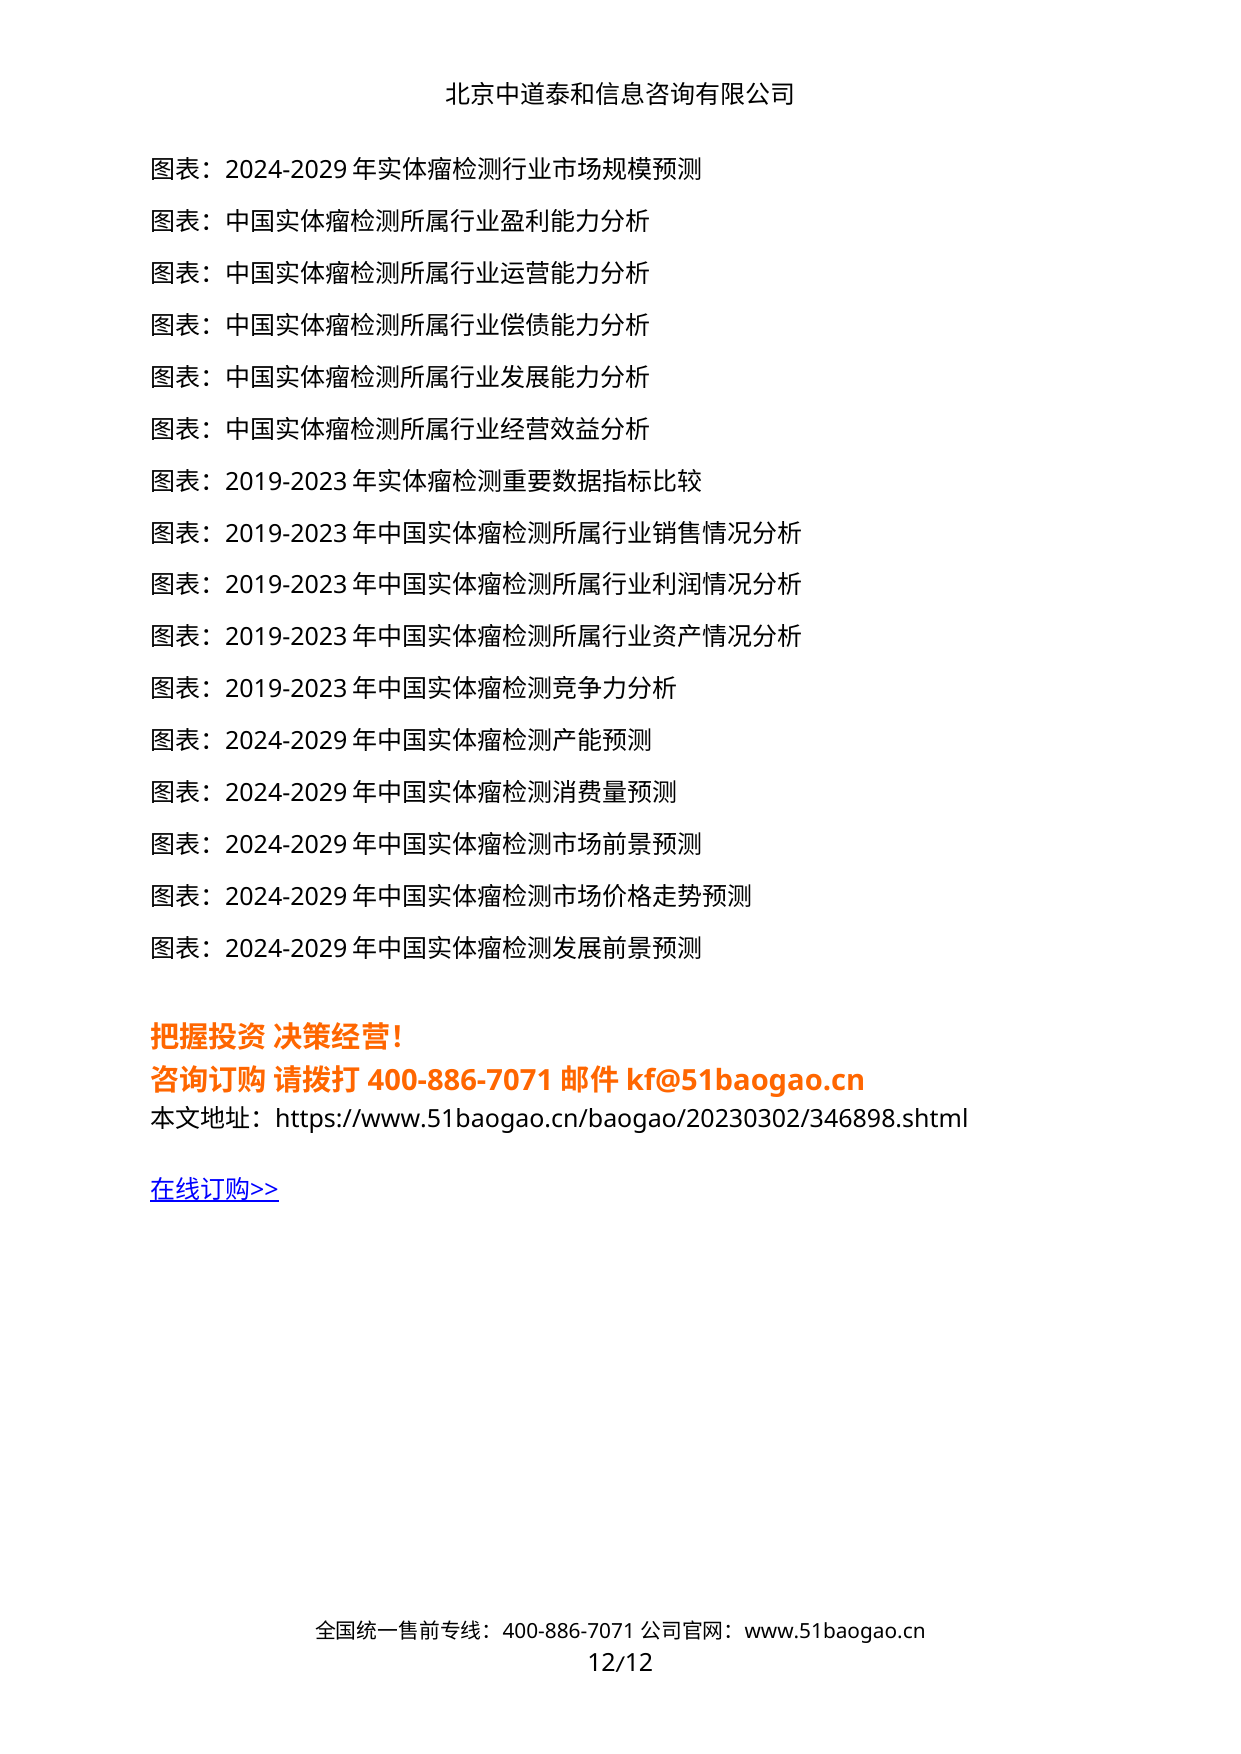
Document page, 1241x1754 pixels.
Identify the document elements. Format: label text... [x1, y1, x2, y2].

text 图表：中国实体瘤检测所属行业发展能力分析 [150, 357, 1090, 394]
text 图表：2024-2029年中国实体瘤检测消费量预测 [150, 772, 1090, 809]
text 图表：2024-2029年中国实体瘤检测产能预测 [150, 721, 1090, 757]
text 图表：中国实体瘤检测所属行业偿债能力分析 [150, 306, 1090, 342]
text 图表：2019-2023年中国实体瘤检测所属行业资产情况分析 [150, 617, 1090, 653]
text 图表：2019-2023年中国实体瘤检测所属行业利润情况分析 [150, 565, 1090, 601]
text 图表：2019-2023年中国实体瘤检测竞争力分析 [150, 669, 1090, 705]
text 图表：中国实体瘤检测所属行业运营能力分析 [150, 254, 1090, 290]
text 图表：中国实体瘤检测所属行业经营效益分析 [150, 409, 1090, 446]
text 把握投资 决策经营！咨询订购 请拨打 400-886-7071 邮件 kf@51baogao.cn本文地址：https://www.51baogao.cn/baogao/20230302/346898.shtml [150, 980, 1090, 1135]
text 图表：2024-2029年实体瘤检测行业市场规模预测 [150, 150, 1090, 186]
text 图表：2024-2029年中国实体瘤检测市场价格走势预测 [150, 876, 1090, 912]
text 在线订购>> [150, 1135, 1090, 1205]
text 图表：2024-2029年中国实体瘤检测市场前景预测 [150, 824, 1090, 861]
text 图表：2019-2023年实体瘤检测重要数据指标比较 [150, 461, 1090, 497]
text 图表：2024-2029年中国实体瘤检测发展前景预测 [150, 928, 1090, 964]
text 图表：中国实体瘤检测所属行业盈利能力分析 [150, 202, 1090, 238]
text 图表：2019-2023年中国实体瘤检测所属行业销售情况分析 [150, 513, 1090, 549]
